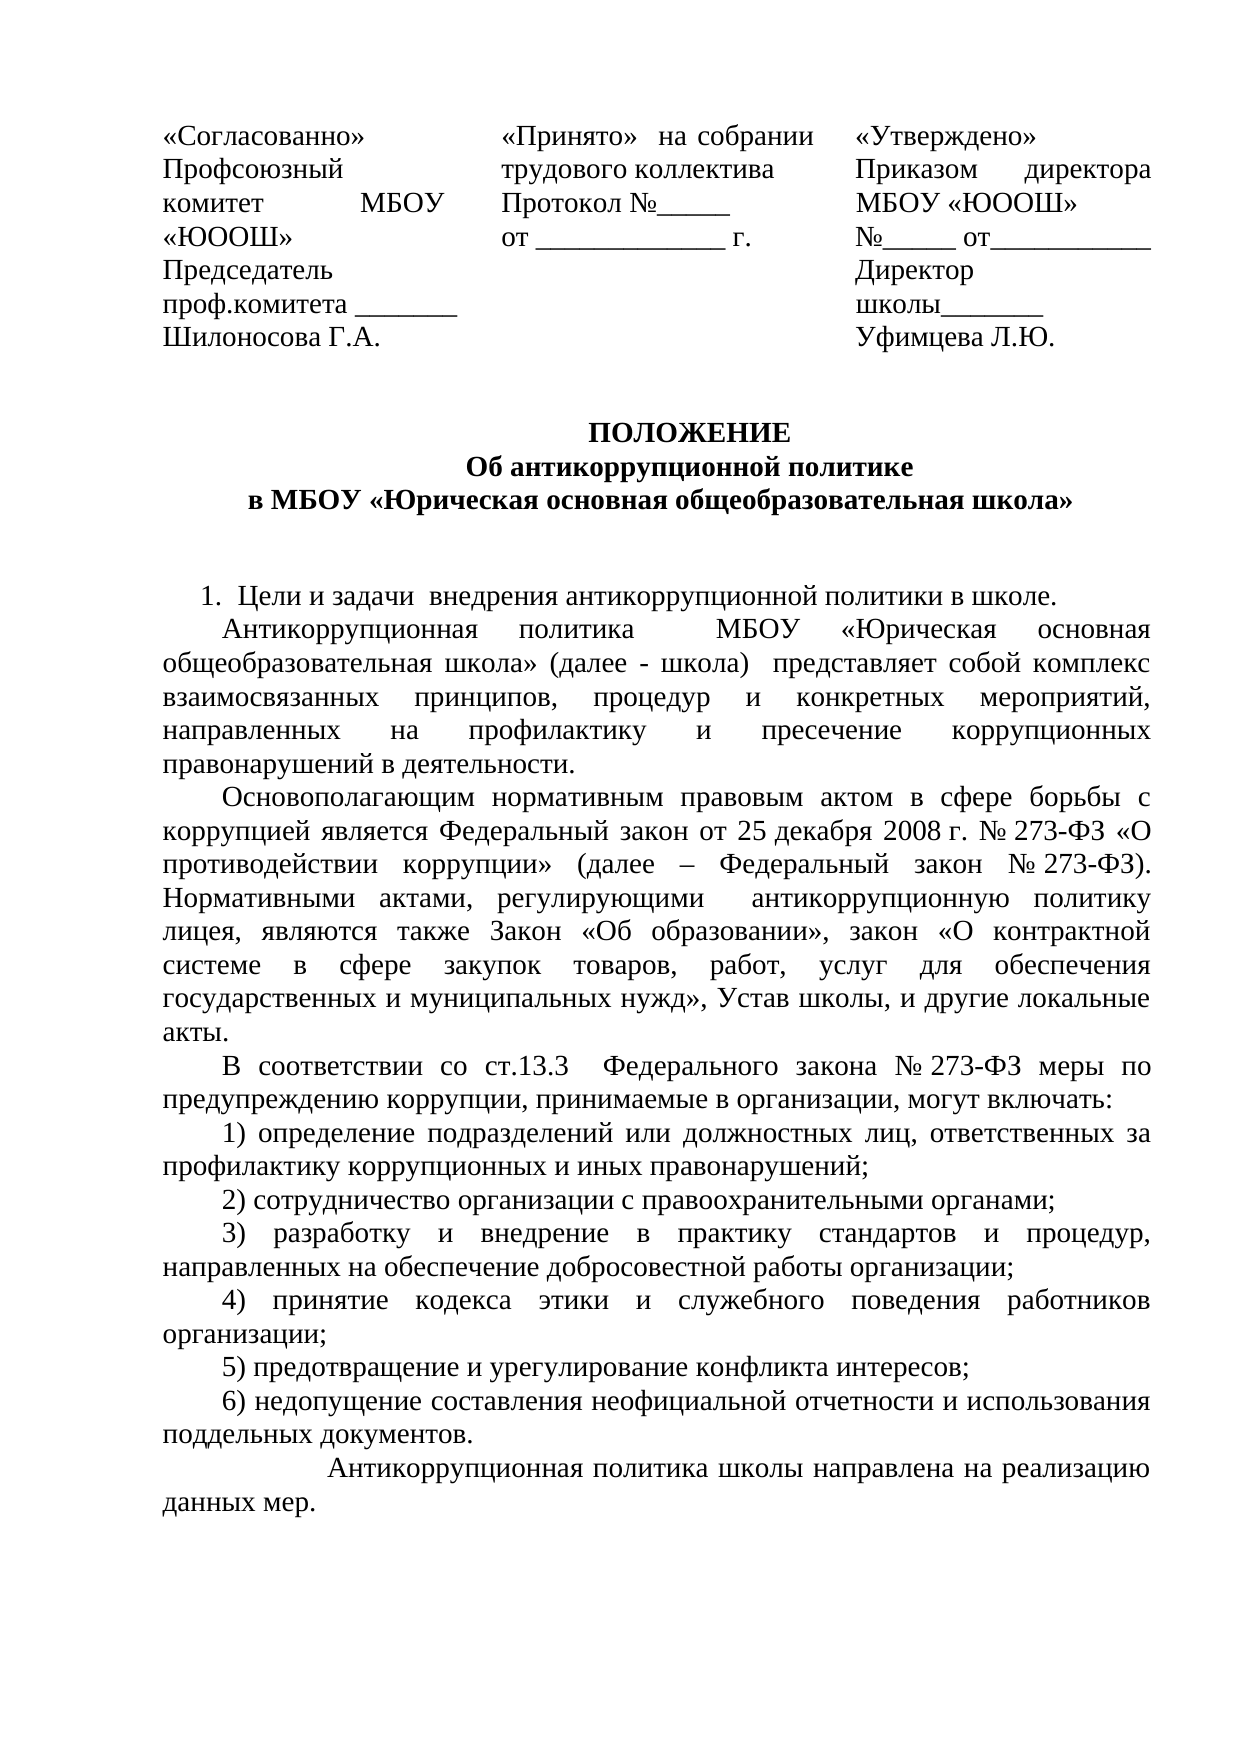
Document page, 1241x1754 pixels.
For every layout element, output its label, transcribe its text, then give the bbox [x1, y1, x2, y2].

text 2) сотрудничество организации с правоохранительными органами; [162, 1182, 1152, 1215]
table_header «Утверждено» Приказом директора МБОУ «ЮООШ» №_____ от___________ Директор школы_______ Уфимцева Л.Ю. [825, 118, 1163, 386]
table_header «Принято» на собрании трудового коллектива Протокол №_____ от _____________ г. [490, 118, 825, 386]
text Антикоррупционная политика школы направлена на реализацию данных мер. [162, 1450, 1152, 1517]
text 1) определение подразделений или должностных лиц, ответственных за профилактику коррупционных и иных правонарушений; [162, 1115, 1152, 1182]
text ПОЛОЖЕНИЕ [162, 415, 1152, 449]
text 5) предотвращение и урегулирование конфликта интересов; [162, 1349, 1152, 1383]
list Основополагающим нормативным правовым актом в сфере борьбы с коррупцией является Федеральный закон от 25 декабря 2008 г. № 273-ФЗ «О противодействии коррупции» (далее – Федеральный закон № 273-ФЗ). Нормативными актами, регулирующими антикоррупционную политику лицея, являются также Закон «Об образовании», закон «О контрактной системе в сфере закупок товаров, работ, услуг для обеспечения государственных и муниципальных нужд», Устав школы, и другие локальные акты. [162, 779, 1152, 1048]
table_header «Согласованно» Профсоюзный комитет МБОУ «ЮООШ» Председатель проф.комитета _______ Шилоносова Г.А. [151, 118, 490, 386]
text Об антикоррупционной политике [162, 449, 1152, 482]
list В соответствии со ст.13.3 Федерального закона № 273-ФЗ меры по предупреждению коррупции, принимаемые в организации, могут включать: [162, 1048, 1152, 1115]
text 4) принятие кодекса этики и служебного поведения работников организации; [162, 1282, 1152, 1349]
subtitle Цели и задачи внедрения антикоррупционной политики в школе. [200, 578, 1152, 612]
subtitle Антикоррупционная политика МБОУ «Юрическая основная общеобразовательная школа» (далее - школа) представляет собой комплекс взаимосвязанных принципов, процедур и конкретных мероприятий, направленных на профилактику и пресечение коррупционных правонарушений в деятельности. [162, 612, 1152, 779]
text в МБОУ «Юрическая основная общеобразовательная школа» [162, 482, 1152, 516]
text 6) недопущение составления неофициальной отчетности и использования поддельных документов. [162, 1383, 1152, 1450]
text 3) разработку и внедрение в практику стандартов и процедур, направленных на обеспечение добросовестной работы организации; [162, 1215, 1152, 1282]
